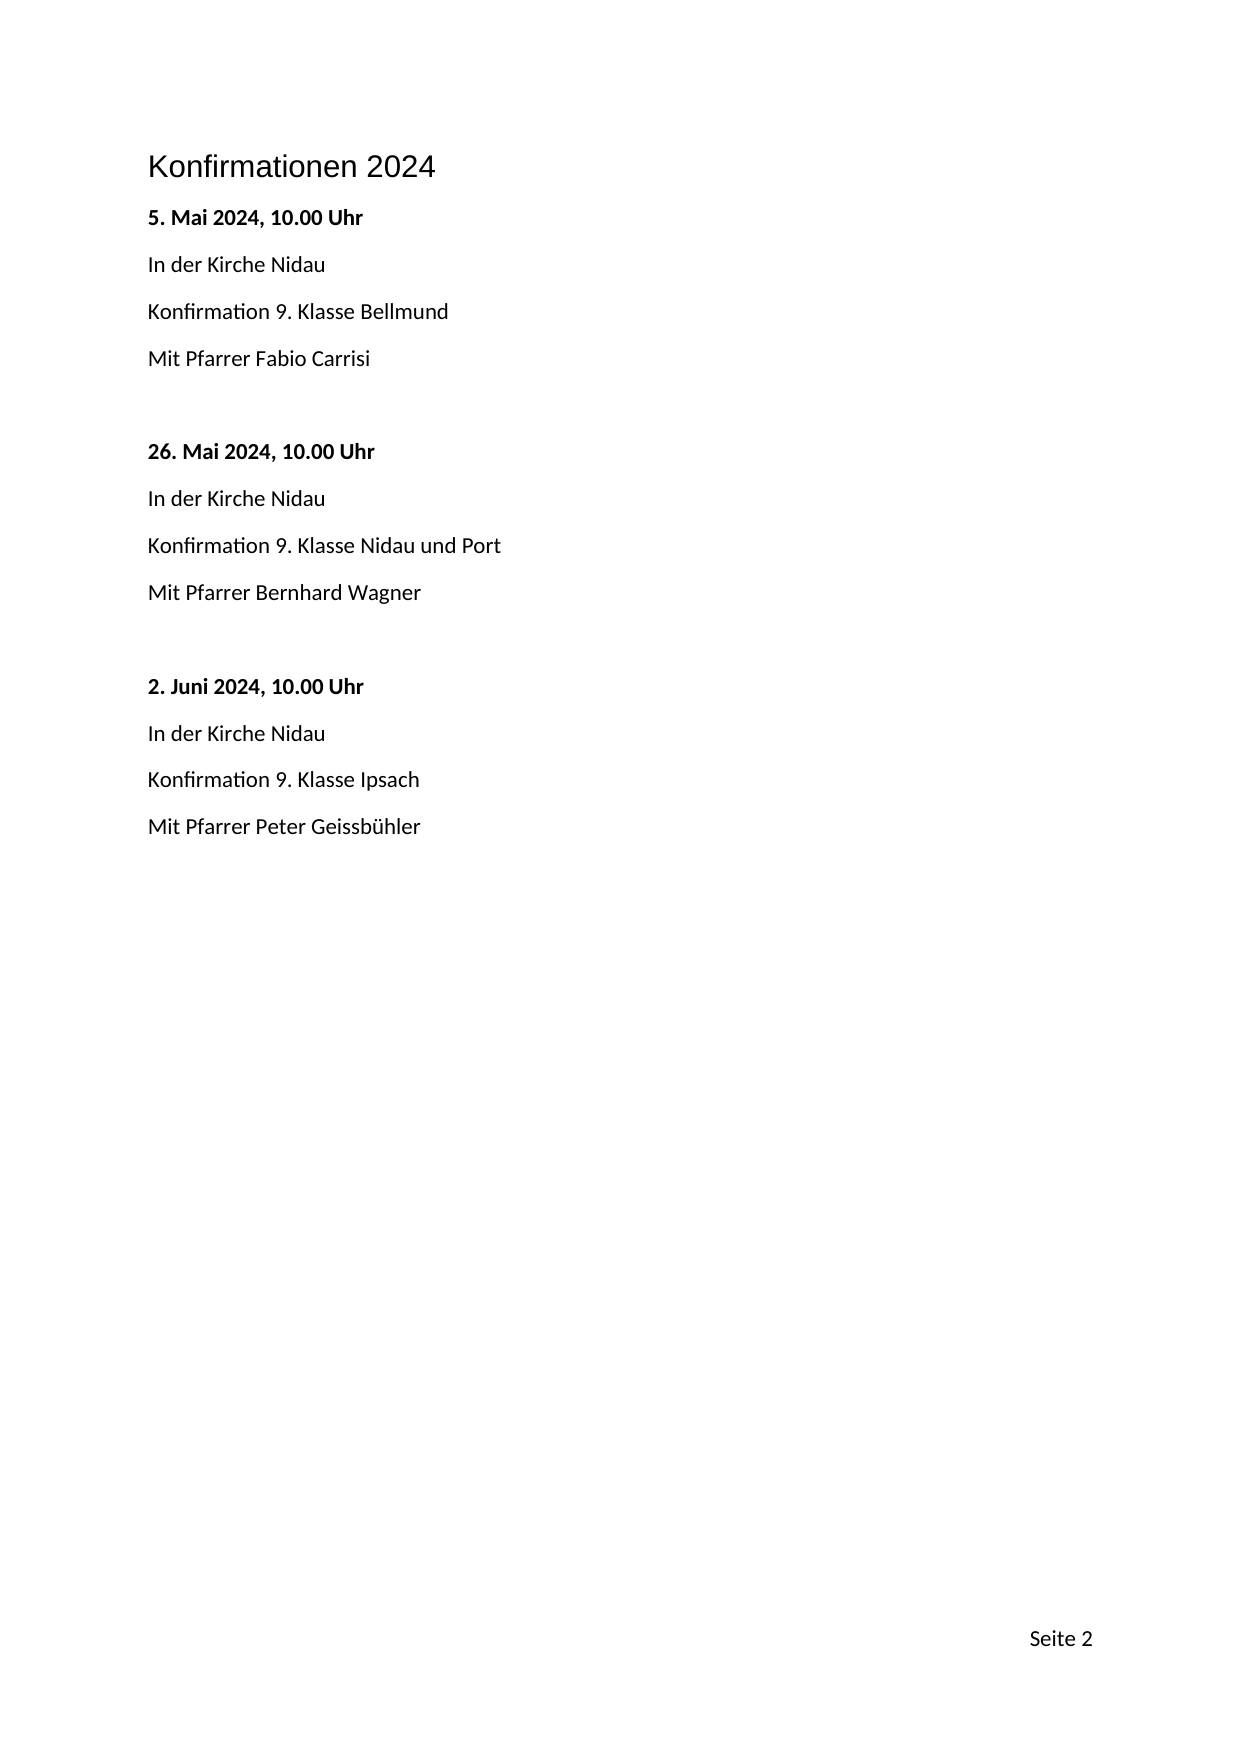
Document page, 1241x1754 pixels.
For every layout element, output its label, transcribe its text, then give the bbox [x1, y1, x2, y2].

text In der Kirche Nidau [148, 484, 1092, 512]
text Mit Pfarrer Bernhard Wagner [148, 578, 1092, 606]
text In der Kirche Nidau [148, 250, 1092, 278]
text Konfirmation 9. Klasse Bellmund [148, 297, 1092, 325]
text Konfirmation 9. Klasse Nidau und Port [148, 531, 1092, 559]
text 26. Mai 2024, 10.00 Uhr [148, 437, 1092, 466]
text 2. Juni 2024, 10.00 Uhr [148, 672, 1092, 700]
text Mit Pfarrer Fabio Carrisi [148, 344, 1092, 372]
text Konfirmation 9. Klasse Ipsach [148, 766, 1092, 794]
text Konfirmationen 2024 [148, 148, 1092, 184]
text 5. Mai 2024, 10.00 Uhr [148, 203, 1092, 231]
text Mit Pfarrer Peter Geissbühler [148, 812, 1092, 841]
text In der Kirche Nidau [148, 719, 1092, 747]
